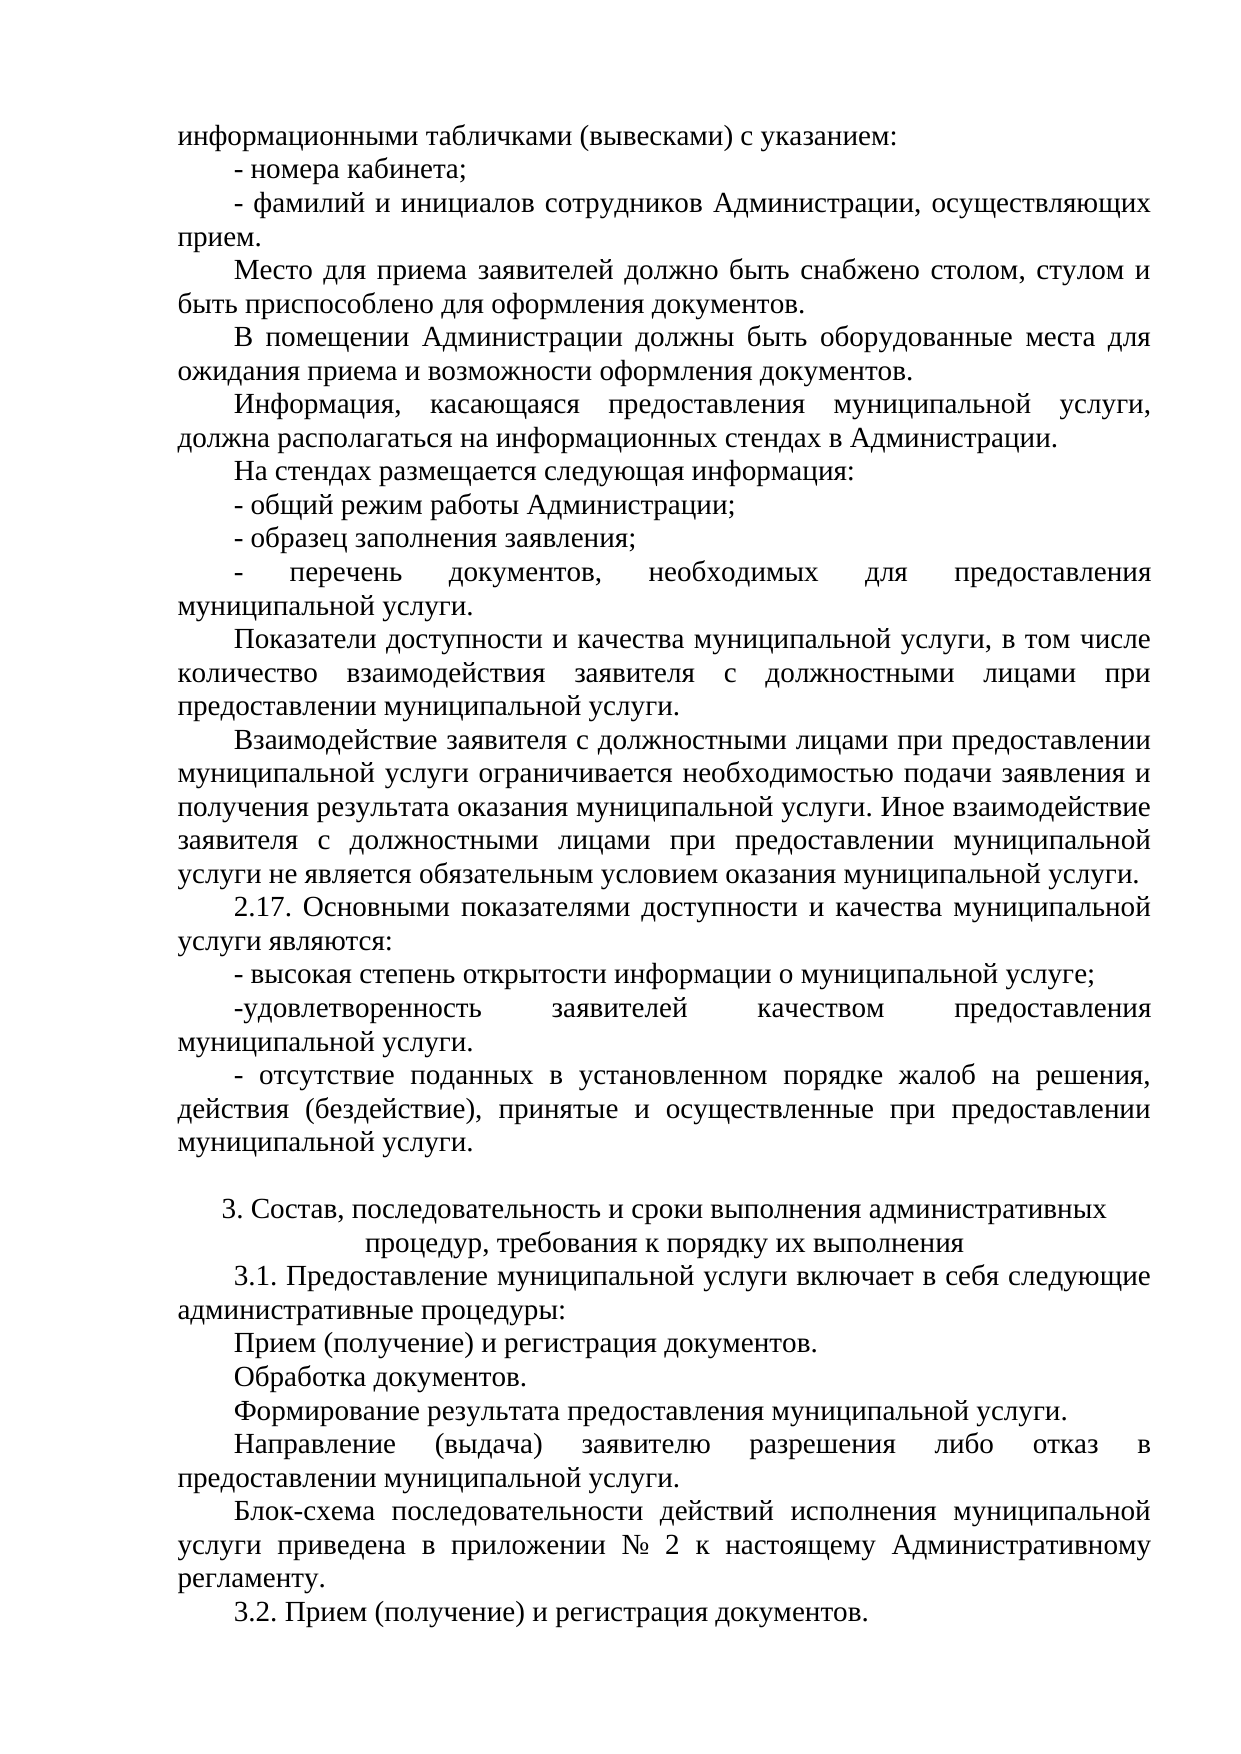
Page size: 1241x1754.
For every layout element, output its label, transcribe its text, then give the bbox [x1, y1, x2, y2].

text Направление (выдача) заявителю разрешения либо отказ в предоставлении муниципальной услуги. [177, 1426, 1152, 1493]
text Показатели доступности и качества муниципальной услуги, в том числе количество взаимодействия заявителя с должностными лицами при предоставлении муниципальной услуги. [177, 621, 1152, 722]
text Информация, касающаяся предоставления муниципальной услуги, должна располагаться на информационных стендах в Администрации. [177, 386, 1152, 453]
text - образец заполнения заявления; [177, 521, 1152, 554]
text - перечень документов, необходимых для предоставления муниципальной услуги. [177, 554, 1152, 621]
text - фамилий и инициалов сотрудников Администрации, осуществляющих прием. [177, 185, 1152, 252]
text Место для приема заявителей должно быть снабжено столом, стулом и быть приспособлено для оформления документов. [177, 252, 1152, 319]
text 3. Состав, последовательность и сроки выполнения административных процедур, требования к порядку их выполнения [177, 1191, 1152, 1258]
text Взаимодействие заявителя с должностными лицами при предоставлении муниципальной услуги ограничивается необходимостью подачи заявления и получения результата оказания муниципальной услуги. Иное взаимодействие заявителя с должностными лицами при предоставлении муниципальной услуги не является обязательным условием оказания муниципальной услуги. [177, 722, 1152, 889]
text На стендах размещается следующая информация: [177, 453, 1152, 487]
text - отсутствие поданных в установленном порядке жалоб на решения, действия (бездействие), принятые и осуществленные при предоставлении муниципальной услуги. [177, 1057, 1152, 1158]
text 2.17. Основными показателями доступности и качества муниципальной услуги являются: [177, 889, 1152, 957]
text - высокая степень открытости информации о муниципальной услуге; [177, 957, 1152, 990]
text Блок-схема последовательности действий исполнения муниципальной услуги приведена в приложении № 2 к настоящему Административному регламенту. [177, 1493, 1152, 1594]
text - номера кабинета; [177, 152, 1152, 185]
text 3.1. Предоставление муниципальной услуги включает в себя следующие административные процедуры: [177, 1258, 1152, 1326]
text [177, 118, 1152, 152]
text Прием (получение) и регистрация документов. [177, 1326, 1152, 1359]
text Формирование результата предоставления муниципальной услуги. [177, 1393, 1152, 1426]
text 3.2. Прием (получение) и регистрация документов. [177, 1594, 1152, 1627]
text -удовлетворенность заявителей качеством предоставления муниципальной услуги. [177, 990, 1152, 1057]
text В помещении Администрации должны быть оборудованные места для ожидания приема и возможности оформления документов. [177, 319, 1152, 386]
text Обработка документов. [177, 1359, 1152, 1393]
text - общий режим работы Администрации; [177, 487, 1152, 521]
